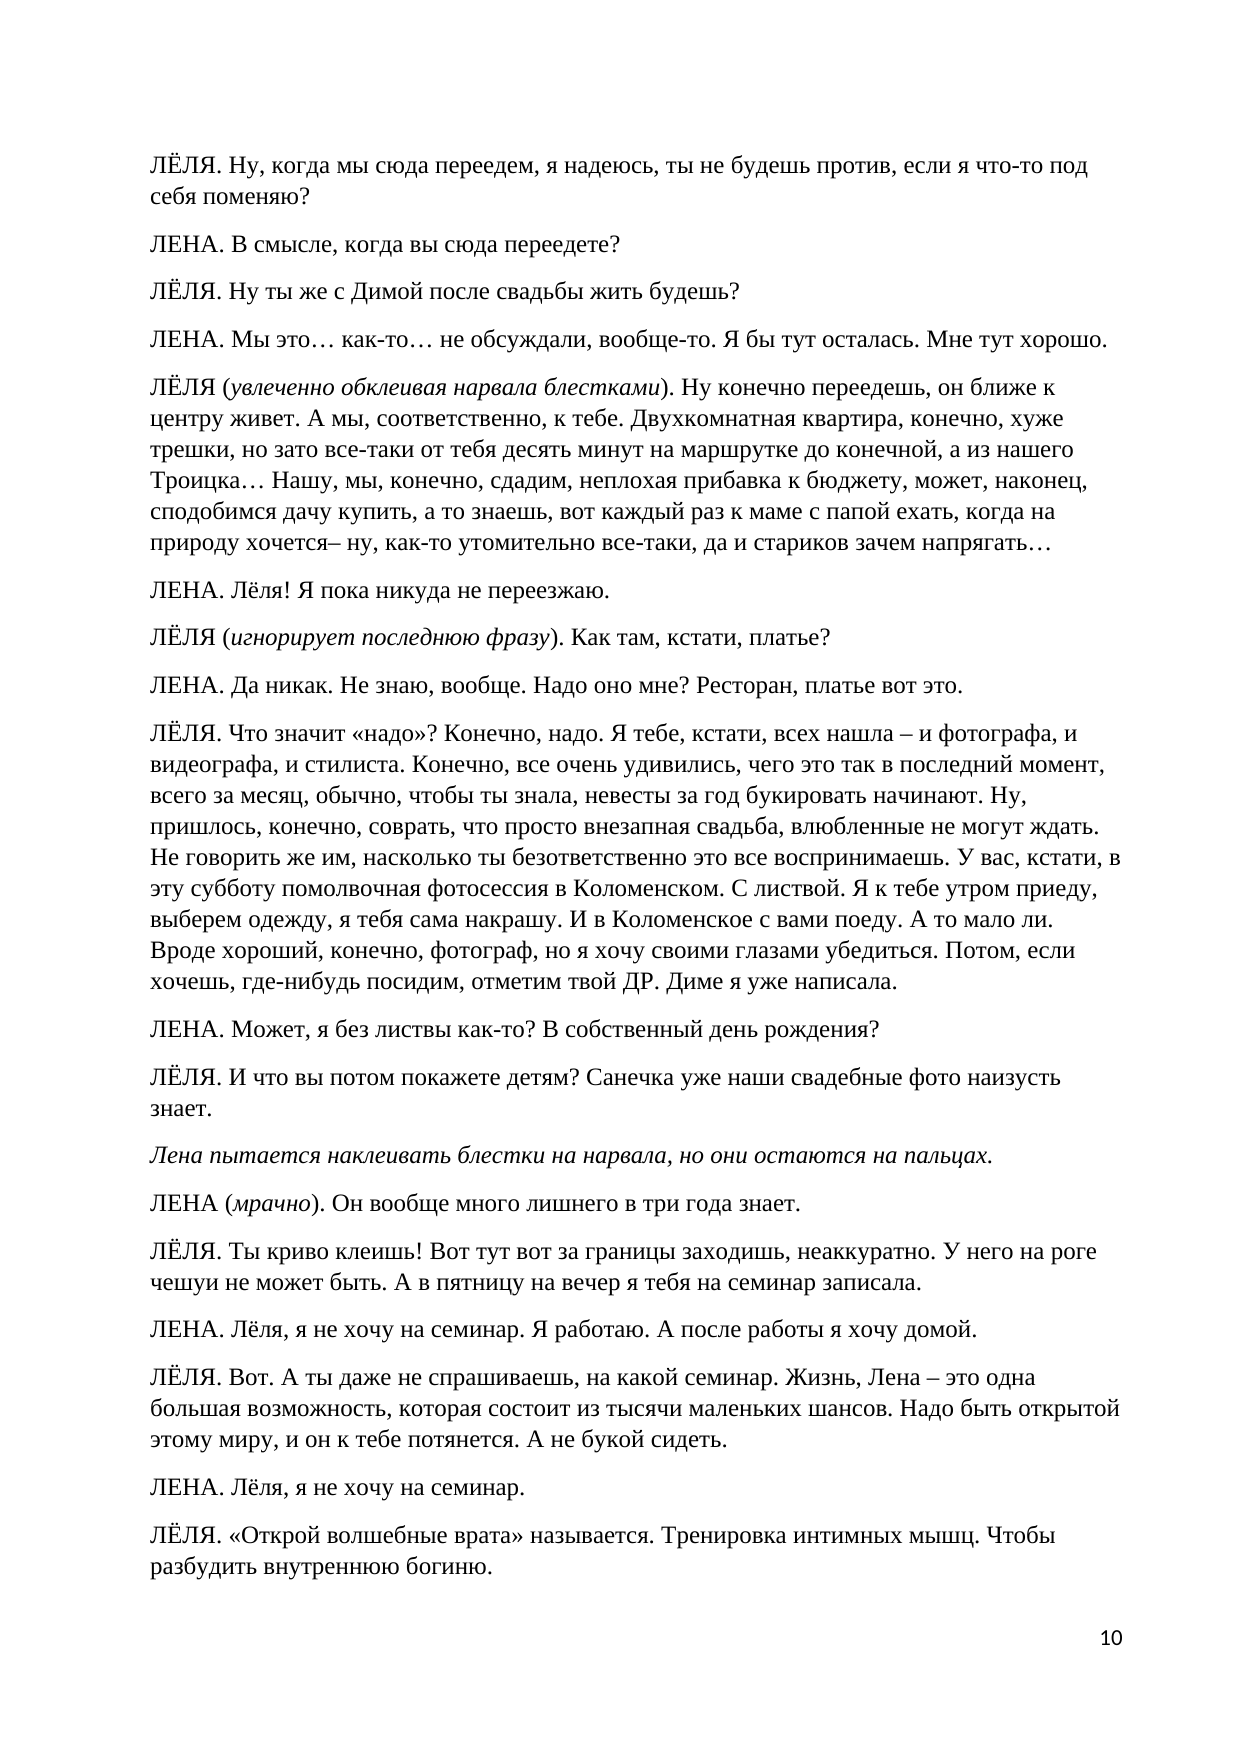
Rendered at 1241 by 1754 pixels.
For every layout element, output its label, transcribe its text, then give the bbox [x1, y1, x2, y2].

text ЛЁЛЯ. Ты криво клеишь! Вот тут вот за границы заходишь, неаккуратно. У него на роге чешуи не может быть. А в пятницу на вечер я тебя на семинар записала. [150, 1236, 1122, 1296]
text ЛЁЛЯ (игнорирует последнюю фразу). Как там, кстати, платье? [150, 622, 1122, 651]
text ЛЁЛЯ (увлеченно обклеивая нарвала блестками). Ну конечно переедешь, он ближе к центру живет. А мы, соответственно, к тебе. Двухкомнатная квартира, конечно, хуже трешки, но зато все-таки от тебя десять минут на маршрутке до конечной, а из нашего Троицка… Нашу, мы, конечно, сдадим, неплохая прибавка к бюджету, может, наконец, сподобимся дачу купить, а то знаешь, вот каждый раз к маме с папой ехать, когда на природу хочется– ну, как-то утомительно все-таки, да и стариков зачем напрягать… [150, 372, 1122, 556]
text Лена пытается наклеивать блестки на нарвала, но они остаются на пальцах. [150, 1140, 1122, 1169]
text ЛЕНА. Лёля, я не хочу на семинар. [150, 1472, 1122, 1501]
text ЛЕНА. Да никак. Не знаю, вообще. Надо оно мне? Ресторан, платье вот это. [150, 670, 1122, 699]
text ЛЕНА. Может, я без листвы как-то? В собственный день рождения? [150, 1014, 1122, 1043]
text ЛЁЛЯ. И что вы потом покажете детям? Санечка уже наши свадебные фото наизусть знает. [150, 1062, 1122, 1121]
text ЛЕНА. В смысле, когда вы сюда переедете? [150, 229, 1122, 257]
text ЛЁЛЯ. Ну ты же с Димой после свадьбы жить будешь? [150, 276, 1122, 305]
text ЛЁЛЯ. Ну, когда мы сюда переедем, я надеюсь, ты не будешь против, если я что-то под себя поменяю? [150, 150, 1122, 210]
text ЛЁЛЯ. Вот. А ты даже не спрашиваешь, на какой семинар. Жизнь, Лена – это одна большая возможность, которая состоит из тысячи маленьких шансов. Надо быть открытой этому миру, и он к тебе потянется. А не букой сидеть. [150, 1362, 1122, 1453]
text ЛЕНА (мрачно). Он вообще много лишнего в три года знает. [150, 1188, 1122, 1217]
text ЛЕНА. Лёля! Я пока никуда не переезжаю. [150, 575, 1122, 603]
text ЛЕНА. Лёля, я не хочу на семинар. Я работаю. А после работы я хочу домой. [150, 1314, 1122, 1343]
text ЛЁЛЯ. «Открой волшебные врата» называется. Тренировка интимных мышц. Чтобы разбудить внутреннюю богиню. [150, 1520, 1122, 1579]
text ЛЕНА. Мы это… как-то… не обсуждали, вообще-то. Я бы тут осталась. Мне тут хорошо. [150, 324, 1122, 353]
text ЛЁЛЯ. Что значит «надо»? Конечно, надо. Я тебе, кстати, всех нашла – и фотографа, и видеографа, и стилиста. Конечно, все очень удивились, чего это так в последний момент, всего за месяц, обычно, чтобы ты знала, невесты за год букировать начинают. Ну, пришлось, конечно, соврать, что просто внезапная свадьба, влюбленные не могут ждать. Не говорить же им, насколько ты безответственно это все воспринимаешь. У вас, кстати, в эту субботу помолвочная фотосессия в Коломенском. С листвой. Я к тебе утром приеду, выберем одежду, я тебя сама накрашу. И в Коломенское с вами поеду. А то мало ли. Вроде хороший, конечно, фотограф, но я хочу своими глазами убедиться. Потом, если хочешь, где-нибудь посидим, отметим твой ДР. Диме я уже написала. [150, 718, 1122, 995]
